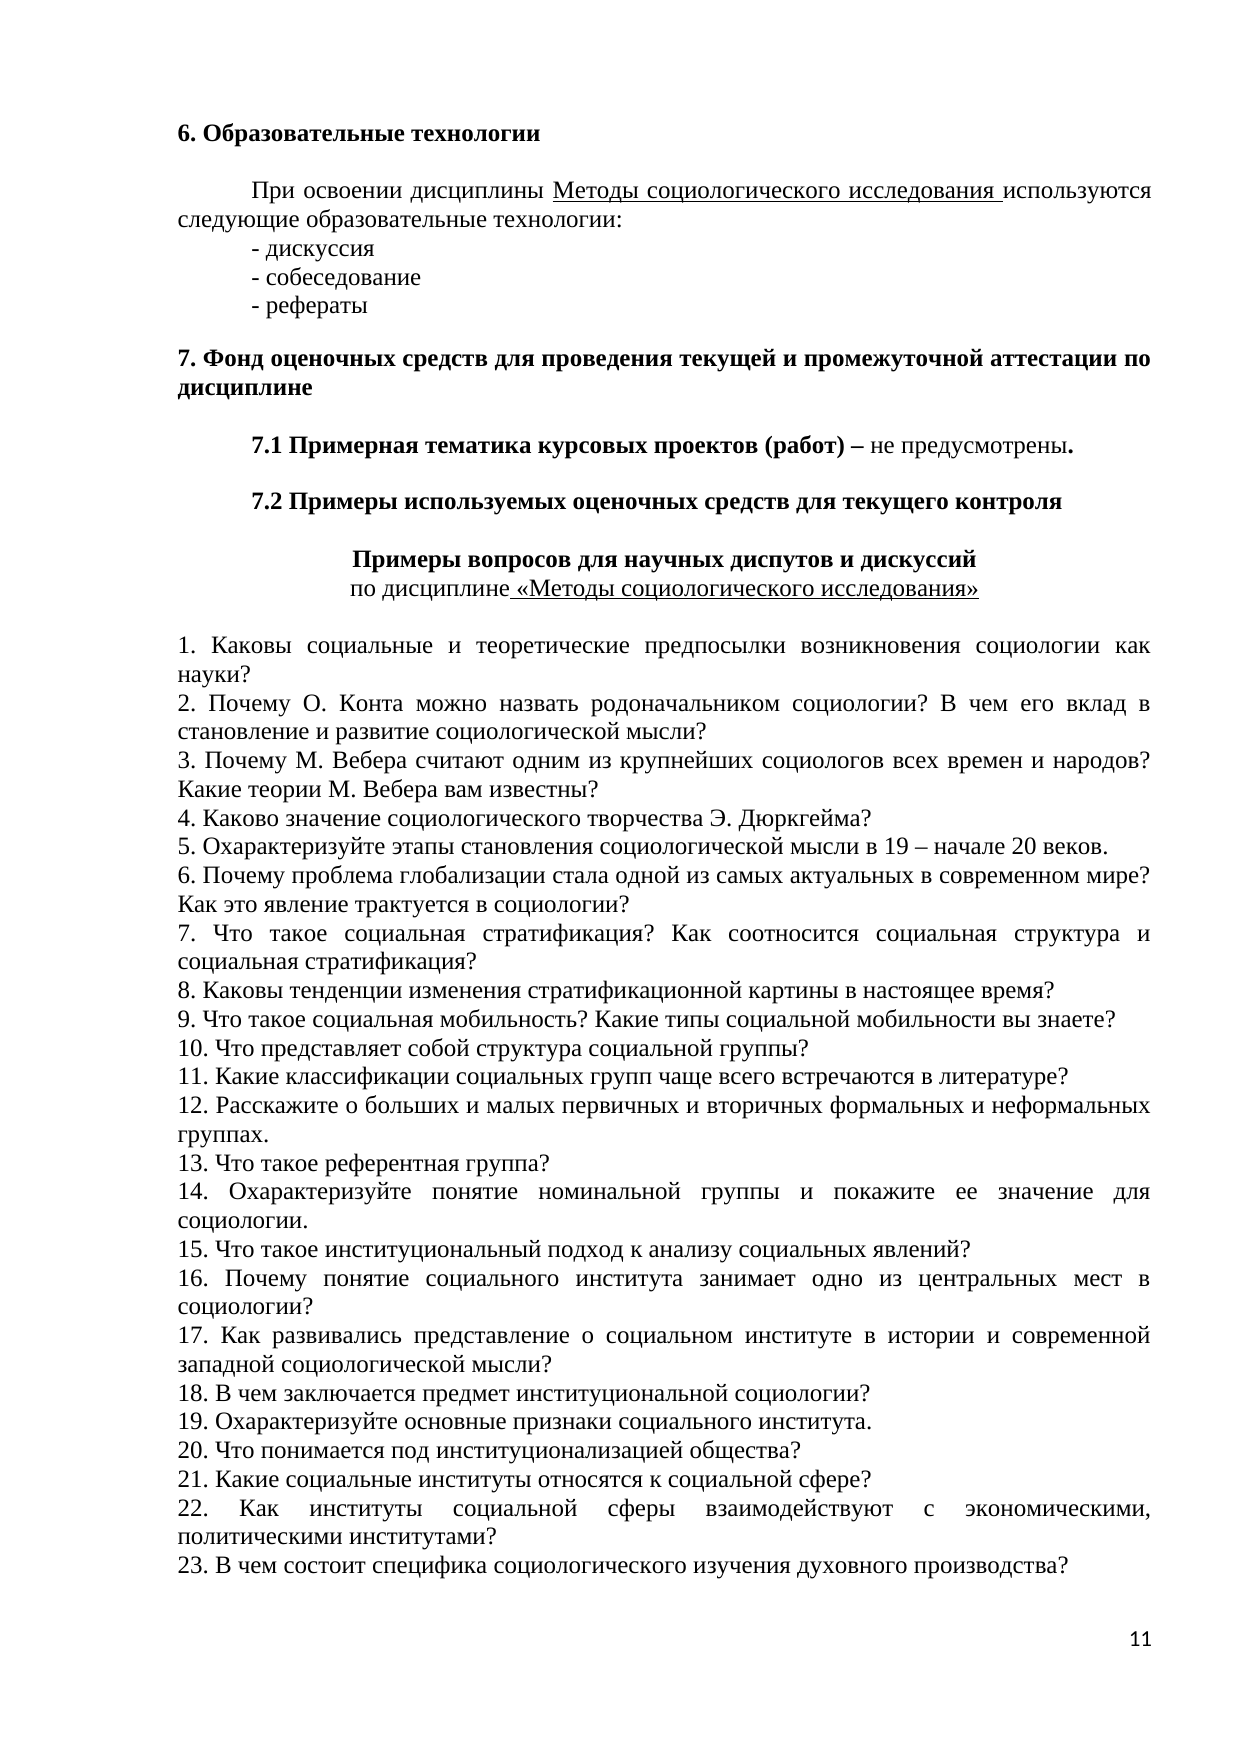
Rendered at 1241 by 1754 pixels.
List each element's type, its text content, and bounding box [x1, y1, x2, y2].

text 17. Как развивались представление о социальном институте в истории и современной западной социологической мысли? [177, 1320, 1152, 1378]
text по дисциплине «Методы социологического исследования» [177, 573, 1152, 601]
text 19. Охарактеризуйте основные признаки социального института. [177, 1406, 1152, 1435]
text 12. Расскажите о больших и малых первичных и вторичных формальных и неформальных группах. [177, 1090, 1152, 1148]
text 6. Образовательные технологии [177, 118, 1152, 147]
text 16. Почему понятие социального института занимает одно из центральных мест в социологии? [177, 1263, 1152, 1320]
text 13. Что такое референтная группа? [177, 1148, 1152, 1176]
text 20. Что понимается под институционализацией общества? [177, 1435, 1152, 1464]
text 6. Почему проблема глобализации стала одной из самых актуальных в современном мире? Как это явление трактуется в социологии? [177, 860, 1152, 918]
text 9. Что такое социальная мобильность? Какие типы социальной мобильности вы знаете? [177, 1004, 1152, 1033]
text 7.2 Примеры используемых оценочных средств для текущего контроля [177, 486, 1152, 515]
text 3. Почему М. Вебера считают одним из крупнейших социологов всех времен и народов? Какие теории М. Вебера вам известны? [177, 745, 1152, 803]
text - рефераты [177, 291, 1152, 319]
text 7. Фонд оценочных средств для проведения текущей и промежуточной аттестации по дисциплине [177, 343, 1152, 401]
text 10. Что представляет собой структура социальной группы? [177, 1033, 1152, 1061]
text При освоении дисциплины Методы социологического исследования используются следующие образовательные технологии: [177, 176, 1152, 233]
text 23. В чем состоит специфика социологического изучения духовного производства? [177, 1550, 1152, 1579]
text 15. Что такое институциональный подход к анализу социальных явлений? [177, 1234, 1152, 1263]
text 22. Как институты социальной сферы взаимодействуют с экономическими, политическими институтами? [177, 1493, 1152, 1550]
text 5. Охарактеризуйте этапы становления социологической мысли в 19 – начале 20 веков. [177, 831, 1152, 860]
text 7. Что такое социальная стратификация? Как соотносится социальная структура и социальная стратификация? [177, 918, 1152, 975]
text 4. Каково значение социологического творчества Э. Дюркгейма? [177, 803, 1152, 831]
text 8. Каковы тенденции изменения стратификационной картины в настоящее время? [177, 975, 1152, 1004]
text 14. Охарактеризуйте понятие номинальной группы и покажите ее значение для социологии. [177, 1176, 1152, 1234]
text - собеседование [177, 262, 1152, 291]
text 1. Каковы социальные и теоретические предпосылки возникновения социологии как науки? [177, 630, 1152, 688]
text 7.1 Примерная тематика курсовых проектов (работ) – не предусмотрены. [177, 430, 1152, 458]
text 18. В чем заключается предмет институциональной социологии? [177, 1378, 1152, 1406]
text Примеры вопросов для научных диспутов и дискуссий [177, 544, 1152, 573]
text 11. Какие классификации социальных групп чаще всего встречаются в литературе? [177, 1061, 1152, 1090]
text 2. Почему О. Конта можно назвать родоначальником социологии? В чем его вклад в становление и развитие социологической мысли? [177, 688, 1152, 745]
text - дискуссия [177, 233, 1152, 262]
text 21. Какие социальные институты относятся к социальной сфере? [177, 1464, 1152, 1493]
